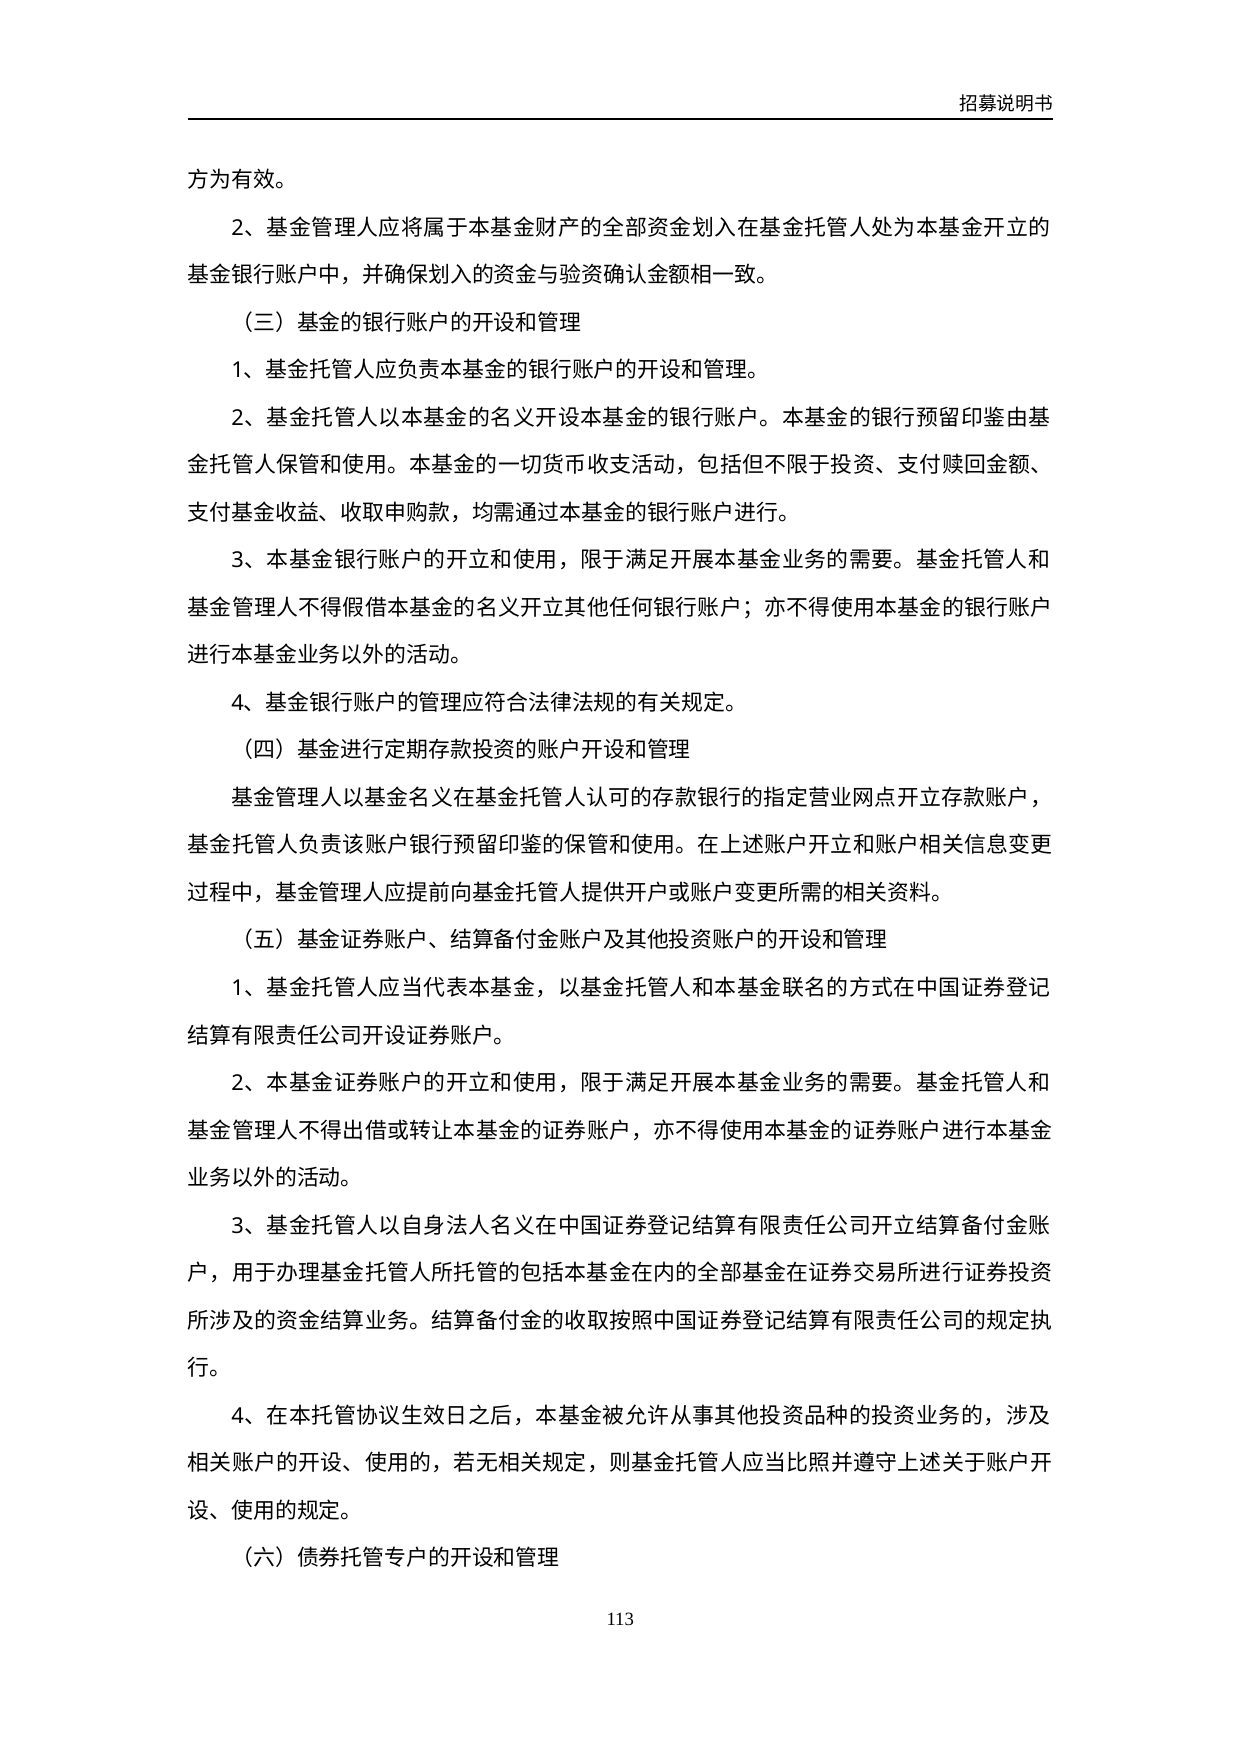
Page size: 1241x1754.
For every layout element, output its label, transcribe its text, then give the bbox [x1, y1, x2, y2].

text （五）基金证券账户、结算备付金账户及其他投资账户的开设和管理 [187, 922, 1053, 954]
text 2、基金托管人以本基金的名义开设本基金的银行账户。本基金的银行预留印鉴由基金托管人保管和使用。本基金的一切货币收支活动，包括但不限于投资、支付赎回金额、支付基金收益、收取申购款，均需通过本基金的银行账户进行。 [187, 400, 1053, 526]
text 3、本基金银行账户的开立和使用，限于满足开展本基金业务的需要。基金托管人和基金管理人不得假借本基金的名义开立其他任何银行账户；亦不得使用本基金的银行账户进行本基金业务以外的活动。 [187, 542, 1053, 669]
text 3、基金托管人以自身法人名义在中国证券登记结算有限责任公司开立结算备付金账户，用于办理基金托管人所托管的包括本基金在内的全部基金在证券交易所进行证券投资所涉及的资金结算业务。结算备付金的收取按照中国证券登记结算有限责任公司的规定执行。 [187, 1208, 1053, 1382]
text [187, 162, 1053, 194]
text 2、基金管理人应将属于本基金财产的全部资金划入在基金托管人处为本基金开立的基金银行账户中，并确保划入的资金与验资确认金额相一致。 [187, 209, 1053, 289]
text 1、基金托管人应当代表本基金，以基金托管人和本基金联名的方式在中国证券登记结算有限责任公司开设证券账户。 [187, 970, 1053, 1049]
text 4、在本托管协议生效日之后，本基金被允许从事其他投资品种的投资业务的，涉及相关账户的开设、使用的，若无相关规定，则基金托管人应当比照并遵守上述关于账户开设、使用的规定。 [187, 1398, 1053, 1524]
text （六）债券托管专户的开设和管理 [187, 1540, 1053, 1572]
text （三）基金的银行账户的开设和管理 [187, 304, 1053, 336]
text 4、基金银行账户的管理应符合法律法规的有关规定。 [187, 685, 1053, 717]
text （四）基金进行定期存款投资的账户开设和管理 [187, 732, 1053, 764]
text 基金管理人以基金名义在基金托管人认可的存款银行的指定营业网点开立存款账户，基金托管人负责该账户银行预留印鉴的保管和使用。在上述账户开立和账户相关信息变更过程中，基金管理人应提前向基金托管人提供开户或账户变更所需的相关资料。 [187, 780, 1053, 907]
text 2、本基金证券账户的开立和使用，限于满足开展本基金业务的需要。基金托管人和基金管理人不得出借或转让本基金的证券账户，亦不得使用本基金的证券账户进行本基金业务以外的活动。 [187, 1065, 1053, 1192]
text 1、基金托管人应负责本基金的银行账户的开设和管理。 [187, 352, 1053, 384]
